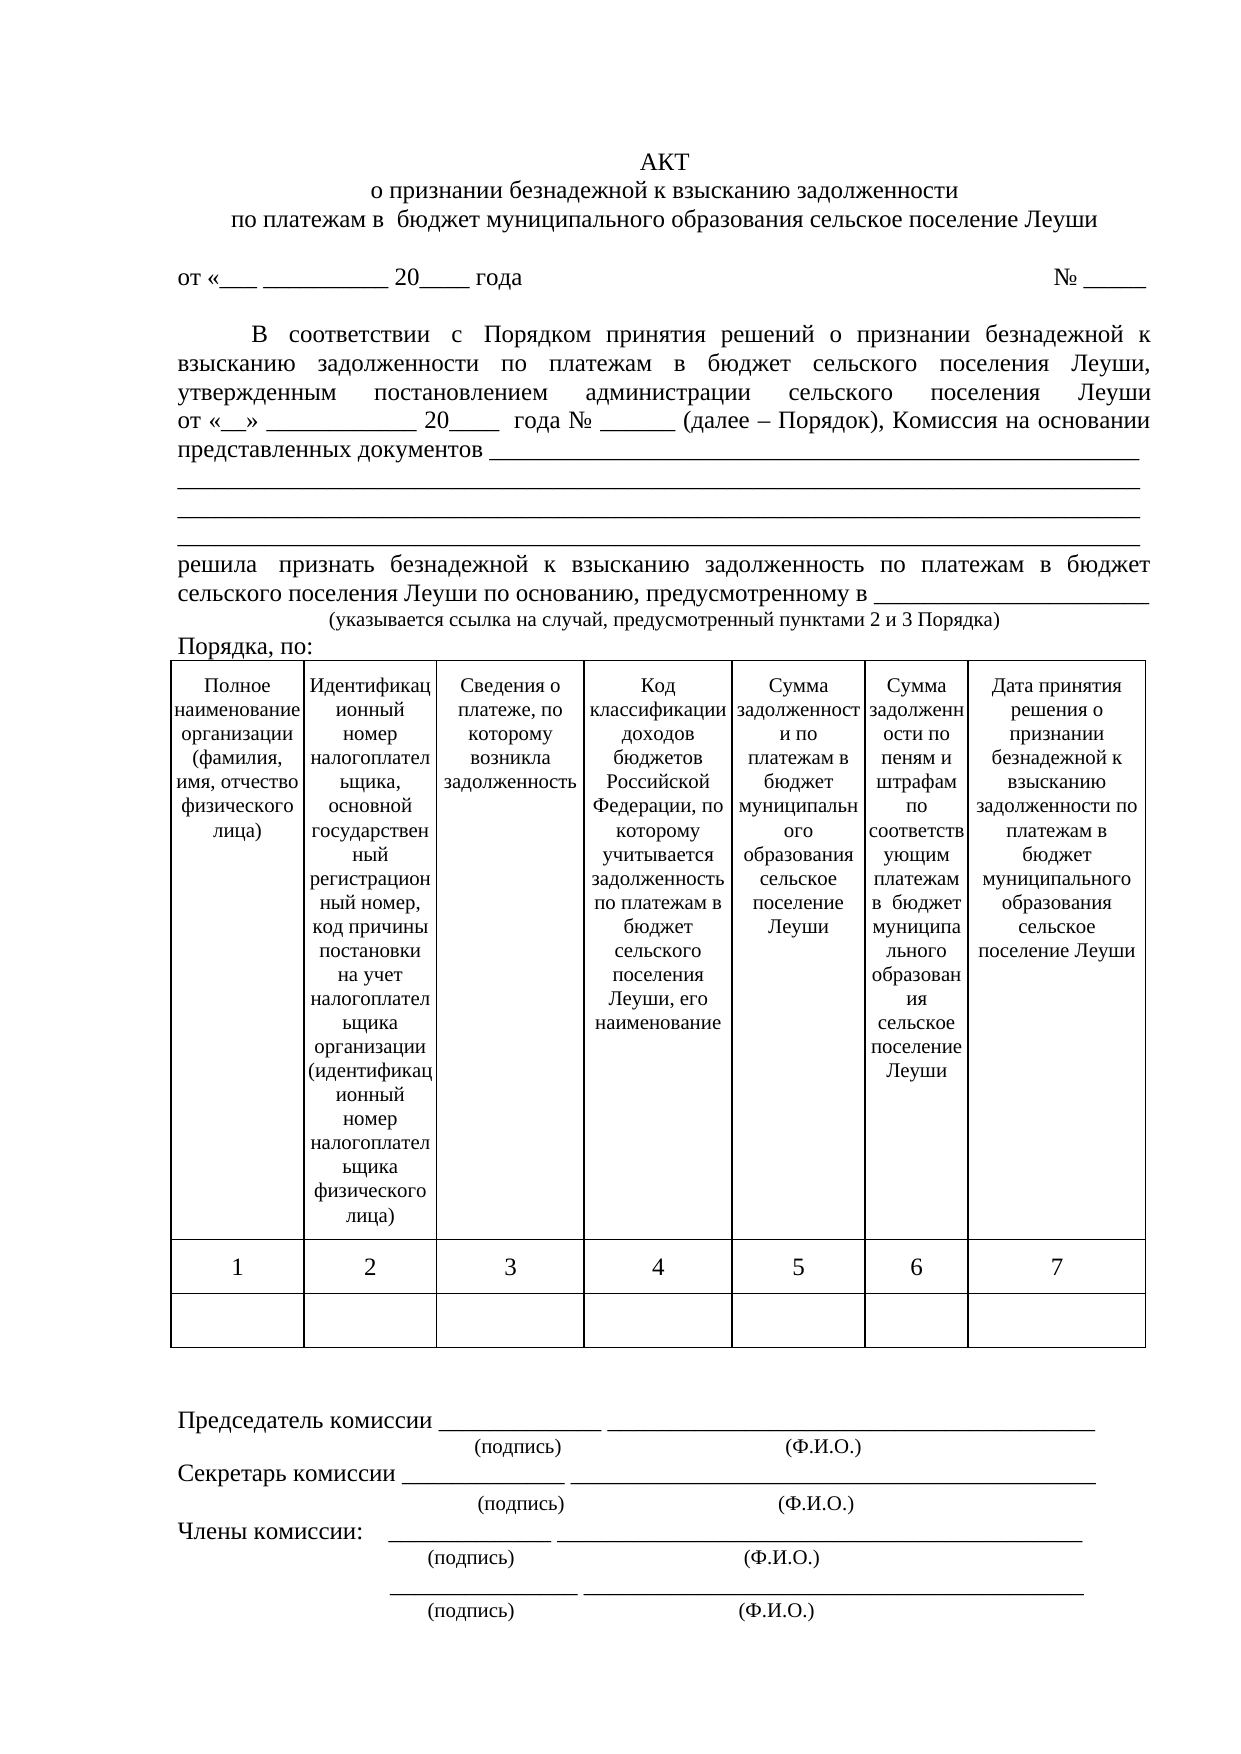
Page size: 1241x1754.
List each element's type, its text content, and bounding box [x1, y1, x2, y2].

text от «___ __________ 20____ года № _____ [177, 262, 1152, 291]
text _______________ ________________________________________ [177, 1569, 1152, 1597]
table_header Сведения о платеже, по которому возникла задолженность [437, 661, 583, 1238]
table_cell [866, 1294, 967, 1347]
table_cell [305, 1294, 436, 1347]
table_cell [733, 1294, 864, 1347]
text Порядка, по: [177, 631, 1152, 660]
table_cell 3 [437, 1240, 583, 1292]
table_header Дата принятия решения о признании безнадежной к взысканию задолженности по платежам в бюджет муниципального образования сельское поселение Леуши [969, 661, 1145, 1238]
table_cell [969, 1294, 1145, 1347]
text В соответствии с Порядком принятия решений о признании безнадежной к взысканию задолженности по платежам в бюджет сельского поселения Леуши, утвержденным постановлением администрации сельского поселения Леуши от «__» ____________ 20____ года № ______ (далее – Порядок), Комиссия на основании представленных документов ____________________________________________________ [177, 319, 1152, 463]
table_cell 6 [866, 1240, 967, 1292]
table_cell 5 [733, 1240, 864, 1292]
table_header Полное наименование организации (фамилия, имя, отчество физического лица) [172, 661, 303, 1238]
table_cell 1 [172, 1240, 303, 1292]
table_cell [585, 1294, 731, 1347]
text (подпись) (Ф.И.О.) [177, 1434, 1152, 1458]
text Председатель комиссии _____________ _______________________________________ [177, 1406, 1152, 1434]
table_header Идентификационный номер налогоплательщика, основной государственный регистрационный номер, код причины постановки на учет налогоплательщика организации (идентификационный номер налогоплательщика физического лица) [305, 661, 436, 1238]
text (подпись) (Ф.И.О.) [177, 1597, 1152, 1622]
text (подпись) (Ф.И.О.) [177, 1545, 1152, 1569]
table_header Сумма задолженности по пеням и штрафам по соответствующим платежам в бюджет муниципального образования сельское поселение Леуши [866, 661, 967, 1238]
table_cell [172, 1294, 303, 1347]
text АКТ [177, 147, 1152, 176]
text __________________________________________________________________________________________________________________________________________________________ [177, 492, 1152, 549]
table_cell 4 [585, 1240, 731, 1292]
text по платежам в бюджет муниципального образования сельское поселение Леуши [177, 204, 1152, 233]
table_cell [437, 1294, 583, 1347]
text (указывается ссылка на случай, предусмотренный пунктами 2 и 3 Порядка) [177, 607, 1152, 631]
text (подпись) (Ф.И.О.) [177, 1487, 1152, 1516]
text Секретарь комиссии _____________ __________________________________________ [177, 1458, 1152, 1487]
table_cell 7 [969, 1240, 1145, 1292]
text _____________________________________________________________________________ [177, 463, 1152, 492]
table_header Сумма задолженности по платежам в бюджет муниципального образования сельское поселение Леуши [733, 661, 864, 1238]
text о признании безнадежной к взысканию задолженности [177, 176, 1152, 204]
table_header Код классификации доходов бюджетов Российской Федерации, по которому учитывается задолженность по платежам в бюджет сельского поселения Леуши, его наименование [585, 661, 731, 1238]
text решила признать безнадежной к взысканию задолженность по платежам в бюджет сельского поселения Леуши по основанию, предусмотренному в ______________________ [177, 549, 1152, 607]
table_cell 2 [305, 1240, 436, 1292]
text Члены комиссии: _____________ __________________________________________ [177, 1516, 1152, 1545]
